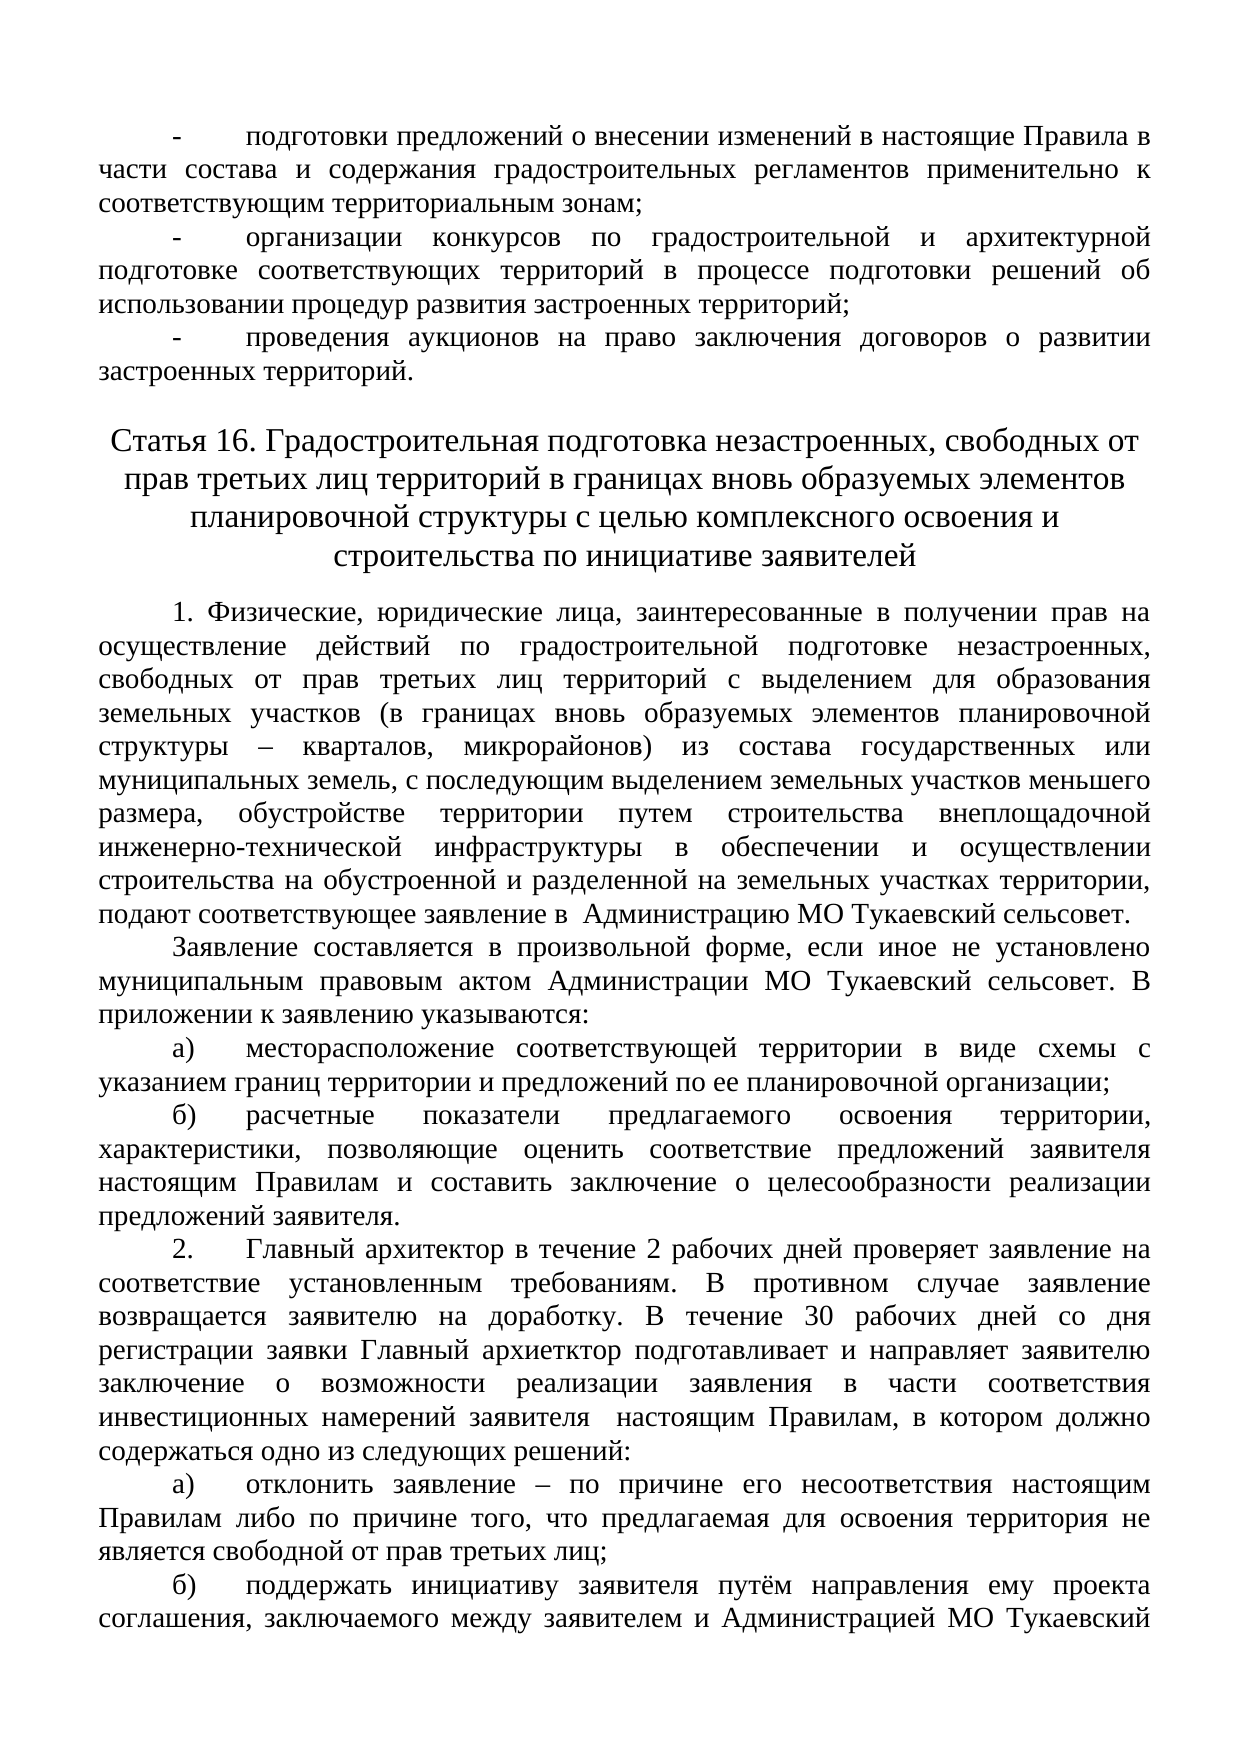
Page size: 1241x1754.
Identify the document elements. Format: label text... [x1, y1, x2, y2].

text а) месторасположение соответствующей территории в виде схемы с указанием границ территории и предложений по ее планировочной организации; [98, 1030, 1152, 1097]
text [98, 1567, 1152, 1634]
text 2. Главный архитектор в течение 2 рабочих дней проверяет заявление на соответствие установленным требованиям. В противном случае заявление возвращается заявителю на доработку. В течение 30 рабочих дней со дня регистрации заявки Главный архиетктор подготавливает и направляет заявителю заключение о возможности реализации заявления в части соответствия инвестиционных намерений заявителя настоящим Правилам, в котором должно содержаться одно из следующих решений: [98, 1231, 1152, 1466]
text - проведения аукционов на право заключения договоров о развитии застроенных территорий. [98, 319, 1152, 386]
text 1. Физические, юридические лица, заинтересованные в получении прав на осуществление действий по градостроительной подготовке незастроенных, свободных от прав третьих лиц территорий с выделением для образования земельных участков (в границах вновь образуемых элементов планировочной структуры – кварталов, микрорайонов) из состава государственных или муниципальных земель, с последующим выделением земельных участков меньшего размера, обустройстве территории путем строительства внеплощадочной инженерно-технической инфраструктуры в обеспечении и осуществлении строительства на обустроенной и разделенной на земельных участках территории, подают соответствующее заявление в Администрацию МО Тукаевский сельсовет. [98, 594, 1152, 929]
text Заявление составляется в произвольной форме, если иное не установлено муниципальным правовым актом Администрации МО Тукаевский сельсовет. В приложении к заявлению указываются: [98, 929, 1152, 1030]
text а) отклонить заявление – по причине его несоответствия настоящим Правилам либо по причине того, что предлагаемая для освоения территория не является свободной от прав третьих лиц; [98, 1466, 1152, 1567]
text - организации конкурсов по градостроительной и архитектурной подготовке соответствующих территорий в процессе подготовки решений об использовании процедур развития застроенных территорий; [98, 219, 1152, 319]
text б) расчетные показатели предлагаемого освоения территории, характеристики, позволяющие оценить соответствие предложений заявителя настоящим Правилам и составить заключение о целесообразности реализации предложений заявителя. [98, 1097, 1152, 1231]
text Статья 16. Градостроительная подготовка незастроенных, свободных от прав третьих лиц территорий в границах вновь образуемых элементов планировочной структуры с целью комплексного освоения и строительства по инициативе заявителей [98, 420, 1152, 573]
text - подготовки предложений о внесении изменений в настоящие Правила в части состава и содержания градостроительных регламентов применительно к соответствующим территориальным зонам; [98, 118, 1152, 219]
